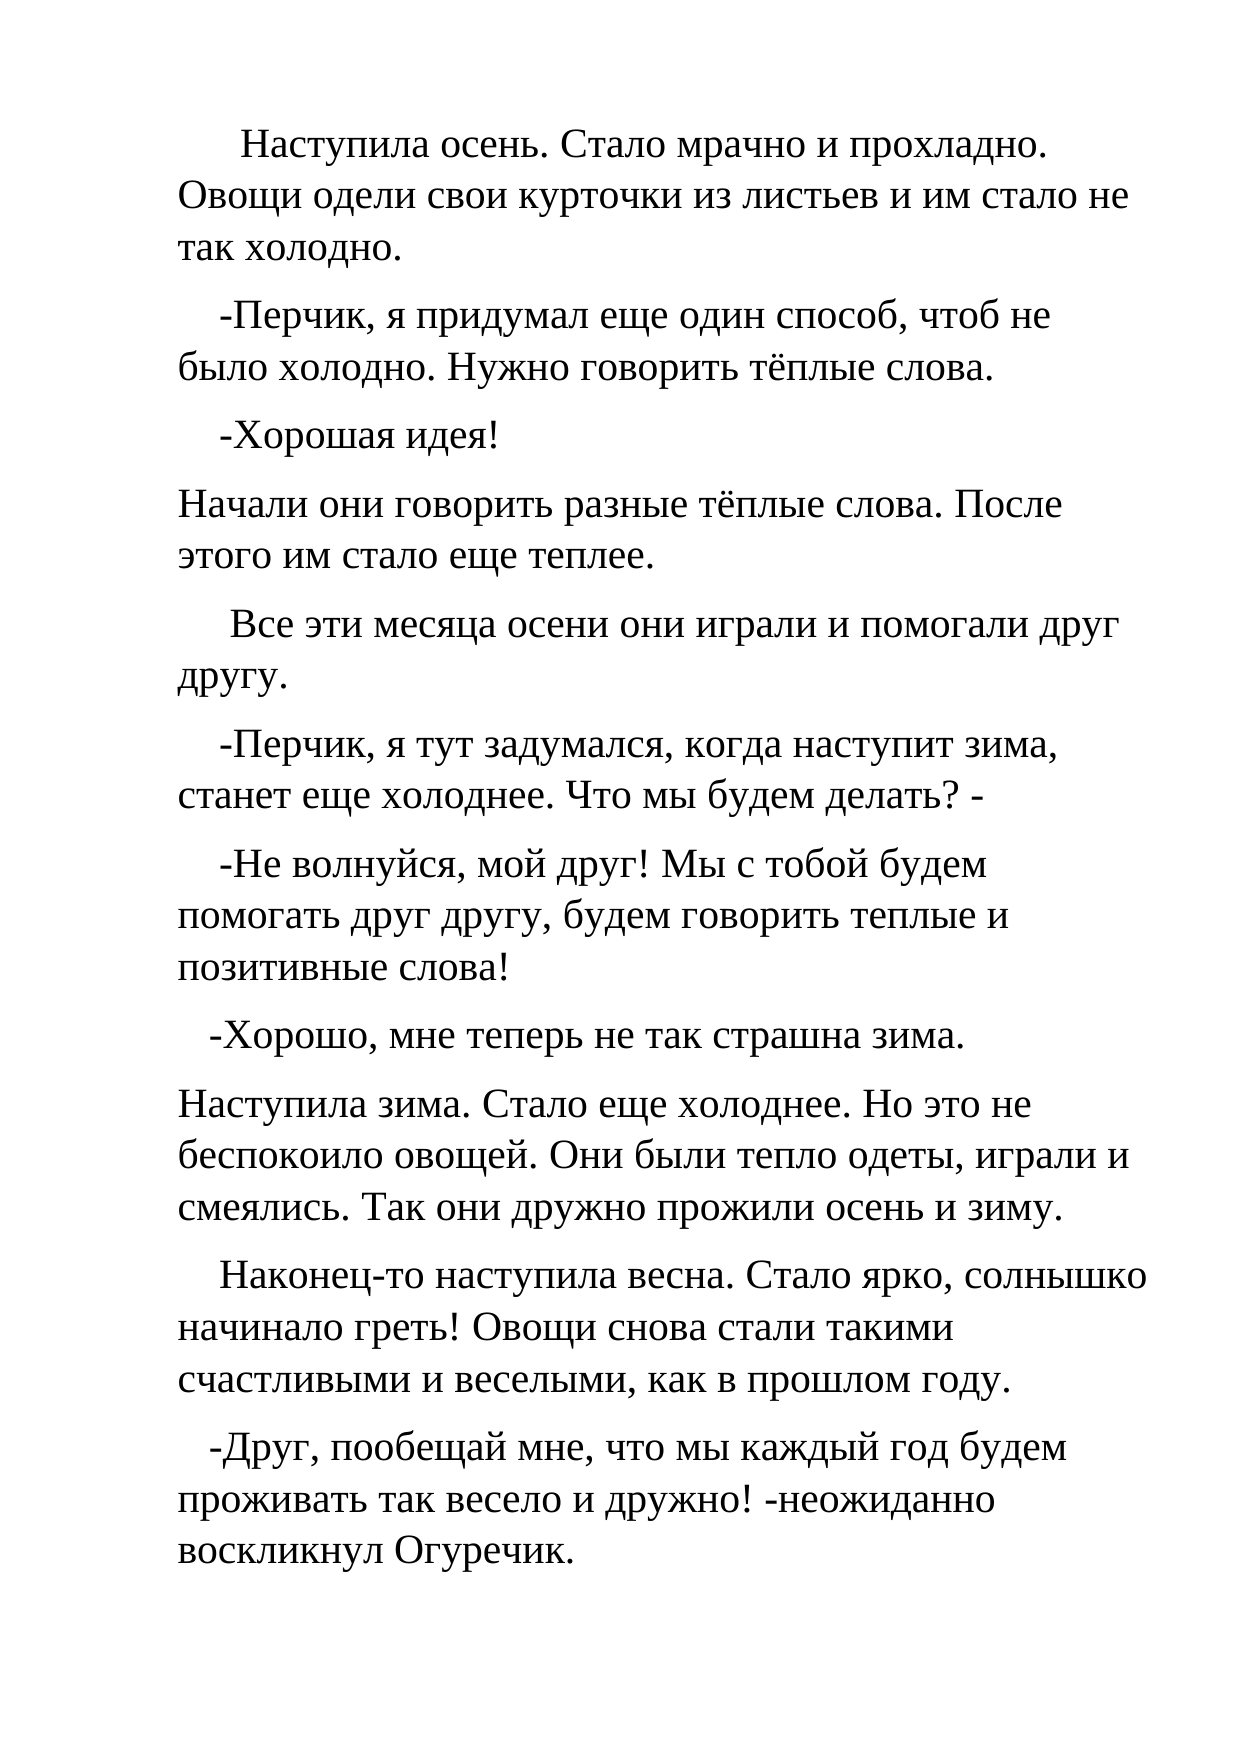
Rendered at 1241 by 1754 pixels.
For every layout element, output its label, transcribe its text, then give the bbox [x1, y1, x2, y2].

text Начали они говорить разные тёплые слова. После этого им стало еще теплее. [177, 478, 1152, 578]
text -Перчик, я придумал еще один способ, чтоб не было холодно. Нужно говорить тёплые слова. [177, 290, 1152, 389]
text -Не волнуйся, мой друг! Мы с тобой будем помогать друг другу, будем говорить теплые и позитивные слова! [177, 838, 1152, 989]
text Наконец-то наступила весна. Стало ярко, солнышко начинало греть! Овощи снова стали такими счастливыми и веселыми, как в прошлом году. [177, 1250, 1152, 1401]
text Наступила осень. Стало мрачно и прохладно. Овощи одели свои курточки из листьев и им стало не так холодно. [177, 118, 1152, 269]
text Все эти месяца осени они играли и помогали друг другу. [177, 598, 1152, 698]
text -Хорошо, мне теперь не так страшна зима. [177, 1010, 1152, 1058]
text Наступила зима. Стало еще холоднее. Но это не беспокоило овощей. Они были тепло одеты, играли и смеялись. Так они дружно прожили осень и зиму. [177, 1078, 1152, 1229]
text -Друг, пообещай мне, что мы каждый год будем проживать так весело и дружно! -неожиданно воскликнул Огуречик. [177, 1421, 1152, 1573]
text -Хорошая идея! [177, 410, 1152, 458]
text -Перчик, я тут задумался, когда наступит зима, станет еще холоднее. Что мы будем делать? - [177, 718, 1152, 818]
